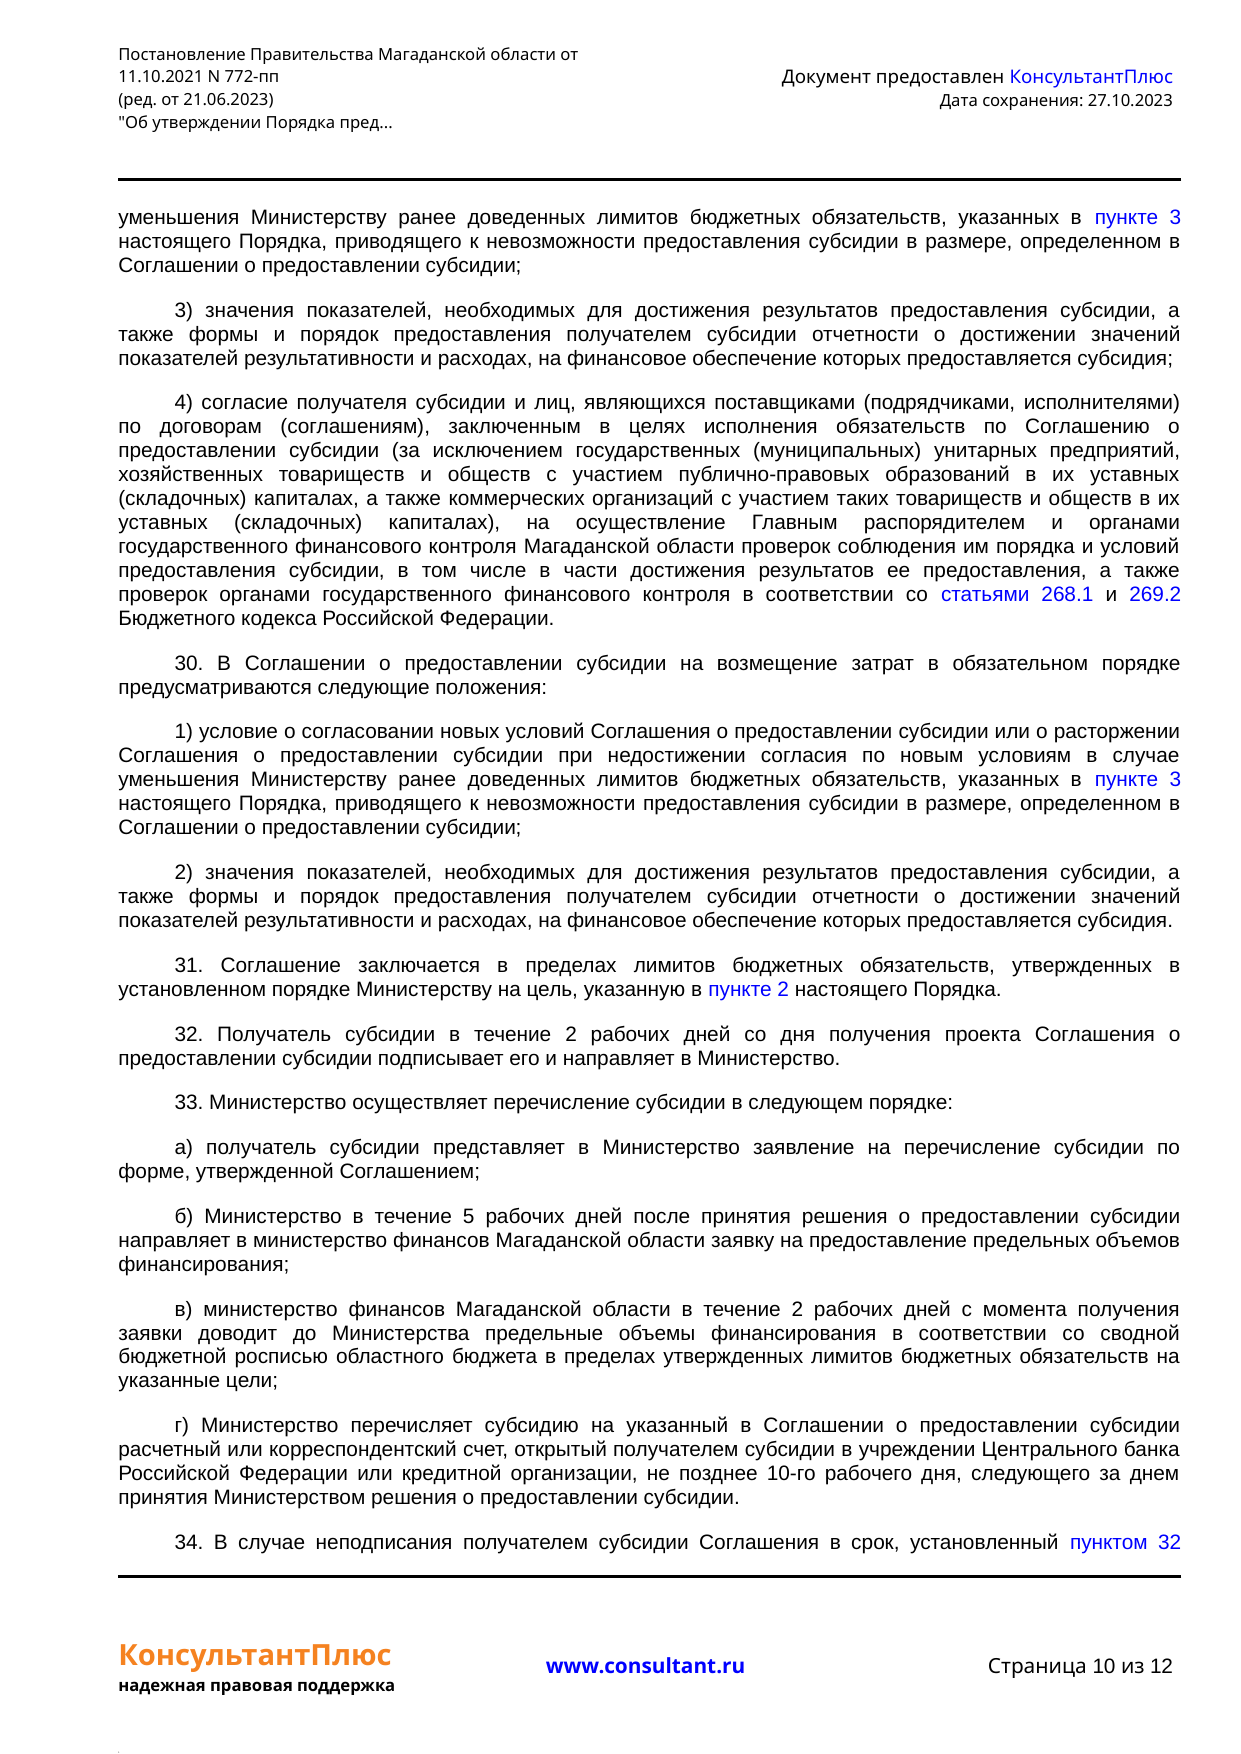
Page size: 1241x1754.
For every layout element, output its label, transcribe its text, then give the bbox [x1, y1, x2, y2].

text 4) согласие получателя субсидии и лиц, являющихся поставщиками (подрядчиками, исполнителями) по договорам (соглашениям), заключенным в целях исполнения обязательств по Соглашению о предоставлении субсидии (за исключением государственных (муниципальных) унитарных предприятий, хозяйственных товариществ и обществ с участием публично-правовых образований в их уставных (складочных) капиталах, а также коммерческих организаций с участием таких товариществ и обществ в их уставных (складочных) капиталах), на осуществление Главным распорядителем и органами государственного финансового контроля Магаданской области проверок соблюдения им порядка и условий предоставления субсидии, в том числе в части достижения результатов ее предоставления, а также проверок органами государственного финансового контроля в соответствии со статьями 268.1 и 269.2 Бюджетного кодекса Российской Федерации. [118, 390, 1181, 630]
text б) Министерство в течение 5 рабочих дней после принятия решения о предоставлении субсидии направляет в министерство финансов Магаданской области заявку на предоставление предельных объемов финансирования; [118, 1204, 1181, 1276]
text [118, 205, 1181, 277]
text 1) условие о согласовании новых условий Соглашения о предоставлении субсидии или о расторжении Соглашения о предоставлении субсидии при недостижении согласия по новым условиям в случае уменьшения Министерству ранее доведенных лимитов бюджетных обязательств, указанных в пункте 3 настоящего Порядка, приводящего к невозможности предоставления субсидии в размере, определенном в Соглашении о предоставлении субсидии; [118, 719, 1181, 839]
text 2) значения показателей, необходимых для достижения результатов предоставления субсидии, а также формы и порядок предоставления получателем субсидии отчетности о достижении значений показателей результативности и расходах, на финансовое обеспечение которых предоставляется субсидия. [118, 860, 1181, 932]
text а) получатель субсидии представляет в Министерство заявление на перечисление субсидии по форме, утвержденной Соглашением; [118, 1135, 1181, 1183]
text 33. Министерство осуществляет перечисление субсидии в следующем порядке: [118, 1090, 1181, 1114]
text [118, 1530, 1181, 1554]
text 30. В Соглашении о предоставлении субсидии на возмещение затрат в обязательном порядке предусматриваются следующие положения: [118, 651, 1181, 698]
text 31. Соглашение заключается в пределах лимитов бюджетных обязательств, утвержденных в установленном порядке Министерству на цель, указанную в пункте 2 настоящего Порядка. [118, 953, 1181, 1001]
text г) Министерство перечисляет субсидию на указанный в Соглашении о предоставлении субсидии расчетный или корреспондентский счет, открытый получателем субсидии в учреждении Центрального банка Российской Федерации или кредитной организации, не позднее 10-го рабочего дня, следующего за днем принятия Министерством решения о предоставлении субсидии. [118, 1413, 1181, 1509]
text 32. Получатель субсидии в течение 2 рабочих дней со дня получения проекта Соглашения о предоставлении субсидии подписывает его и направляет в Министерство. [118, 1021, 1181, 1069]
text в) министерство финансов Магаданской области в течение 2 рабочих дней с момента получения заявки доводит до Министерства предельные объемы финансирования в соответствии со сводной бюджетной росписью областного бюджета в пределах утвержденных лимитов бюджетных обязательств на указанные цели; [118, 1296, 1181, 1392]
text 3) значения показателей, необходимых для достижения результатов предоставления субсидии, а также формы и порядок предоставления получателем субсидии отчетности о достижении значений показателей результативности и расходах, на финансовое обеспечение которых предоставляется субсидия; [118, 297, 1181, 369]
